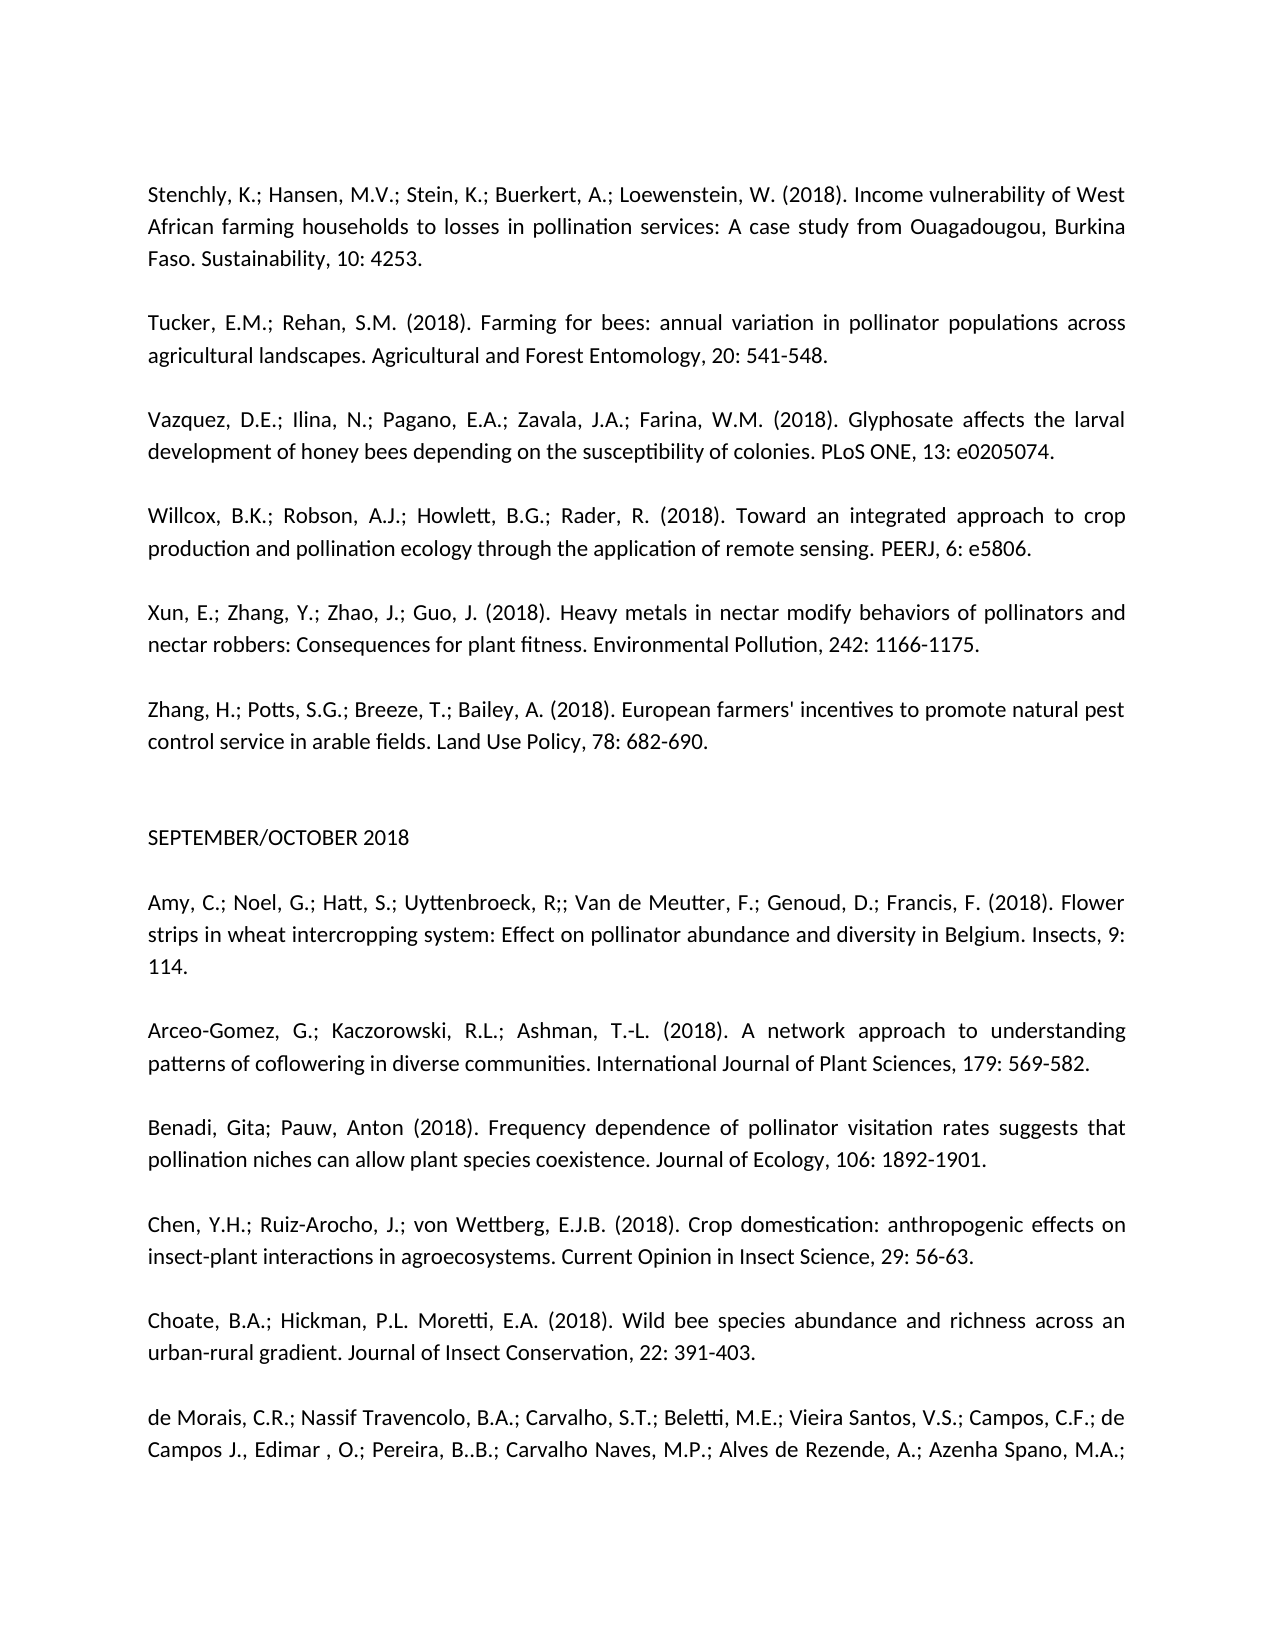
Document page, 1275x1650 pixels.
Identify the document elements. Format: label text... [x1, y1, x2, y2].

text Xun, E.; Zhang, Y.; Zhao, J.; Guo, J. (2018). Heavy metals in nectar modify behaviors of pollinators and nectar robbers: Consequences for plant fitness. Environmental Pollution, 242: 1166-1175. [148, 598, 1127, 658]
text SEPTEMBER/OCTOBER 2018 [148, 823, 1127, 852]
text Willcox, B.K.; Robson, A.J.; Howlett, B.G.; Rader, R. (2018). Toward an integrated approach to crop production and pollination ecology through the application of remote sensing. PEERJ, 6: e5806. [148, 502, 1127, 562]
text Vazquez, D.E.; Ilina, N.; Pagano, E.A.; Zavala, J.A.; Farina, W.M. (2018). Glyphosate affects the larval development of honey bees depending on the susceptibility of colonies. PLoS ONE, 13: e0205074. [148, 405, 1127, 465]
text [148, 1403, 1127, 1463]
text Amy, C.; Noel, G.; Hatt, S.; Uyttenbroeck, R;; Van de Meutter, F.; Genoud, D.; Francis, F. (2018). Flower strips in wheat intercropping system: Effect on pollinator abundance and diversity in Belgium. Insects, 9: 114. [148, 888, 1127, 980]
text Benadi, Gita; Pauw, Anton (2018). Frequency dependence of pollinator visitation rates suggests that pollination niches can allow plant species coexistence. Journal of Ecology, 106: 1892-1901. [148, 1113, 1127, 1173]
text Zhang, H.; Potts, S.G.; Breeze, T.; Bailey, A. (2018). European farmers' incentives to promote natural pest control service in arable fields. Land Use Policy, 78: 682-690. [148, 695, 1127, 755]
text Arceo-Gomez, G.; Kaczorowski, R.L.; Ashman, T.-L. (2018). A network approach to understanding patterns of coflowering in diverse communities. International Journal of Plant Sciences, 179: 569-582. [148, 1017, 1127, 1077]
text Chen, Y.H.; Ruiz-Arocho, J.; von Wettberg, E.J.B. (2018). Crop domestication: anthropogenic effects on insect-plant interactions in agroecosystems. Current Opinion in Insect Science, 29: 56-63. [148, 1210, 1127, 1270]
text Stenchly, K.; Hansen, M.V.; Stein, K.; Buerkert, A.; Loewenstein, W. (2018). Income vulnerability of West African farming households to losses in pollination services: A case study from Ouagadougou, Burkina Faso. Sustainability, 10: 4253. [148, 180, 1127, 272]
text Choate, B.A.; Hickman, P.L. Moretti, E.A. (2018). Wild bee species abundance and richness across an urban-rural gradient. Journal of Insect Conservation, 22: 391-403. [148, 1306, 1127, 1367]
text Tucker, E.M.; Rehan, S.M. (2018). Farming for bees: annual variation in pollinator populations across agricultural landscapes. Agricultural and Forest Entomology, 20: 541-548. [148, 308, 1127, 369]
